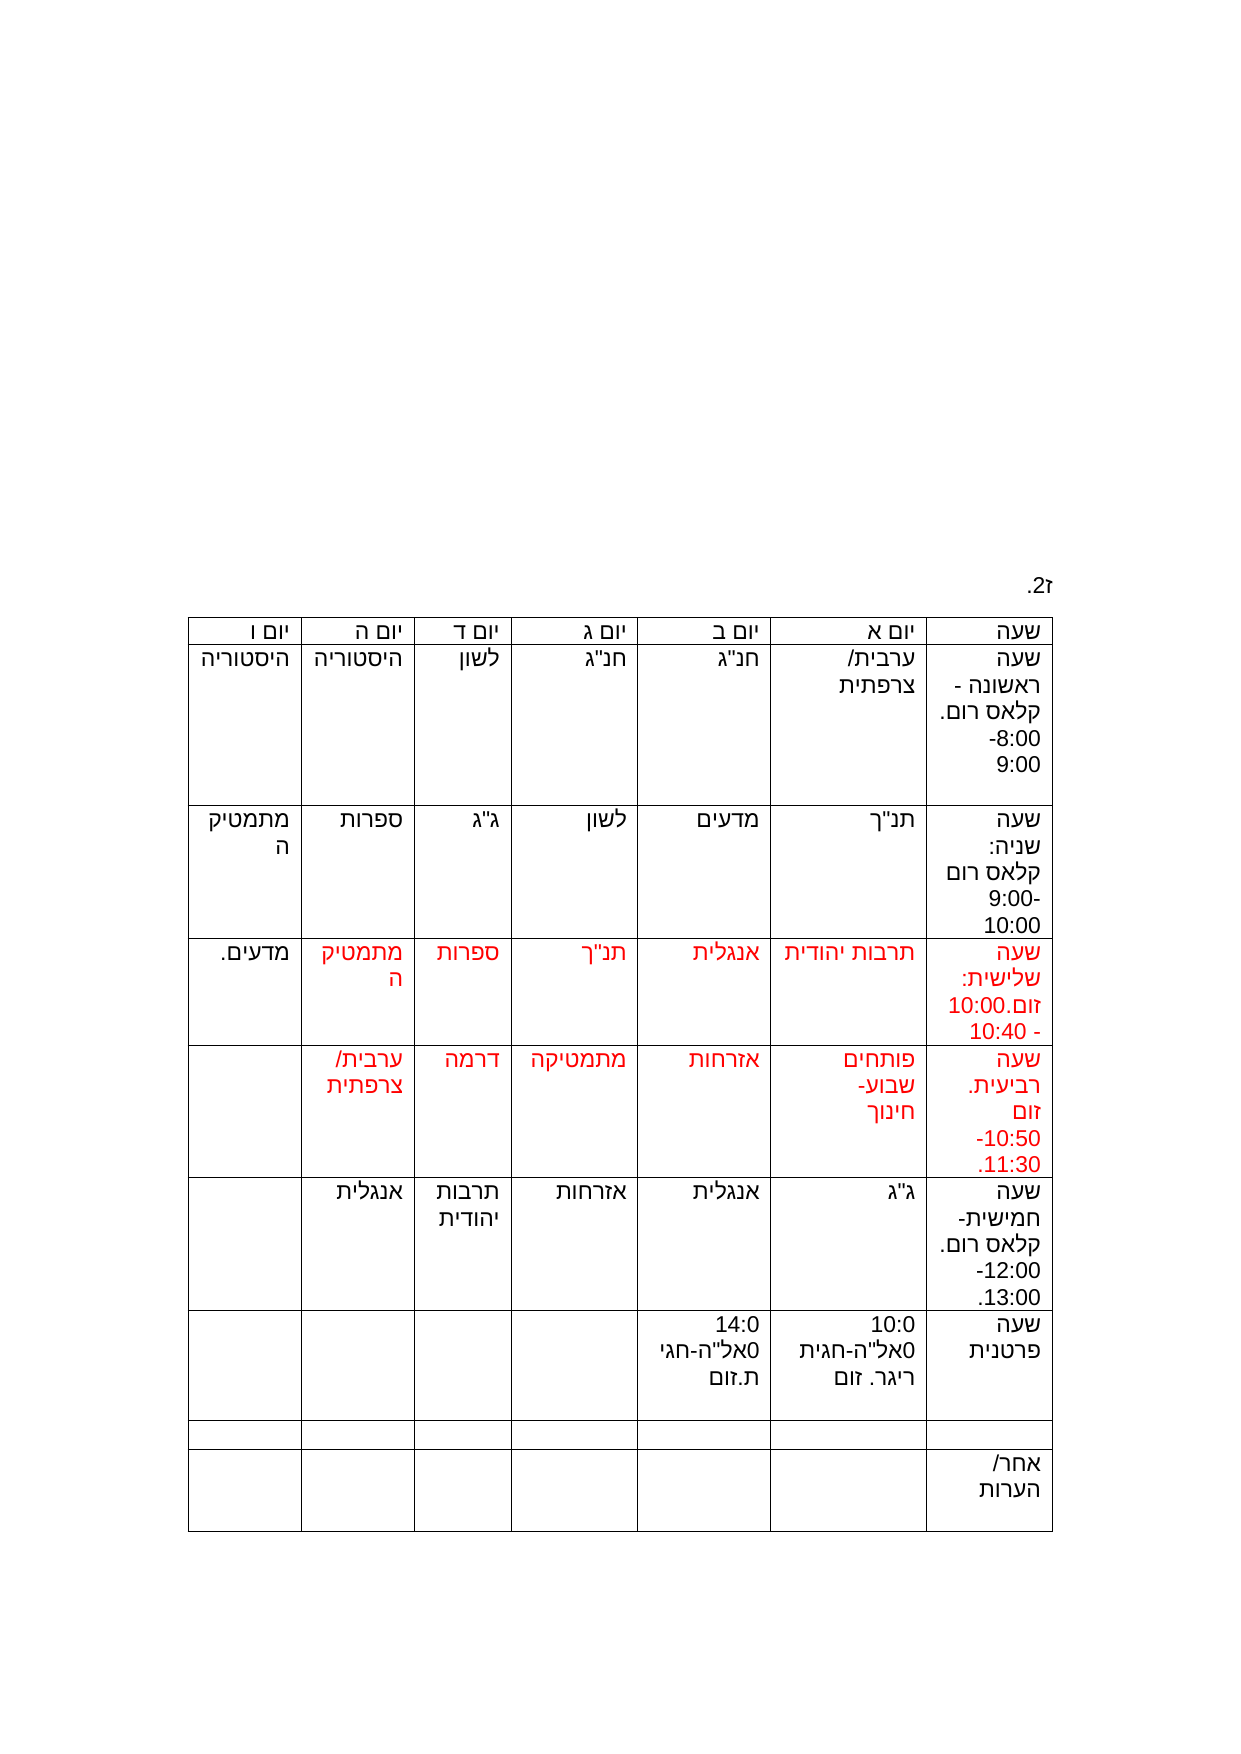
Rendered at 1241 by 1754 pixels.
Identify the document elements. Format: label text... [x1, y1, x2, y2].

table_cell אנגלית [302, 1178, 414, 1310]
table_cell [189, 1450, 301, 1531]
table_cell שעה שלישית: זום.10:00 - 10:40 [927, 939, 1052, 1044]
table_cell ערבית/צרפתית [771, 645, 926, 805]
table_cell [189, 1178, 301, 1310]
table_cell אחר/הערות [927, 1450, 1052, 1531]
table_cell תרבות יהודית [771, 939, 926, 1044]
table_cell מדעים. [189, 939, 301, 1044]
table_header יום ד [415, 618, 511, 644]
table_cell אזרחות [638, 1046, 770, 1177]
table_cell שעה שניה: קלאס רום 9:00-10:00 [927, 806, 1052, 938]
table_cell [638, 1450, 770, 1531]
table_cell [512, 1450, 637, 1531]
table_cell ג"ג [415, 806, 511, 938]
table_cell אזרחות [512, 1178, 637, 1310]
table_cell אנגלית [638, 1178, 770, 1310]
table_cell [638, 1421, 770, 1449]
table_cell [302, 1421, 414, 1449]
table_cell שעה רביעית. זום 10:50- 11:30. [927, 1046, 1052, 1177]
table_cell אנגלית [638, 939, 770, 1044]
table_cell 14:00אל"ה-חגית.זום [638, 1311, 770, 1420]
table_header יום ה [302, 618, 414, 644]
table_header יום א [771, 618, 926, 644]
table_cell [771, 1421, 926, 1449]
table_cell מדעים [638, 806, 770, 938]
table_cell חנ"ג [638, 645, 770, 805]
table_header יום ג [512, 618, 637, 644]
table_header שעה [927, 618, 1052, 644]
table_cell תרבות יהודית [415, 1178, 511, 1310]
table_cell [512, 1311, 637, 1420]
table_cell [771, 1450, 926, 1531]
table_cell ערבית/ צרפתית [302, 1046, 414, 1177]
table_cell [415, 1311, 511, 1420]
table_cell מתמטיקה [189, 806, 301, 938]
table_cell [302, 1450, 414, 1531]
table_cell [512, 1421, 637, 1449]
table_cell שעה פרטנית [927, 1311, 1052, 1420]
table_cell מתמטיקה [302, 939, 414, 1044]
table_cell תנ"ך [512, 939, 637, 1044]
table_cell חנ"ג [512, 645, 637, 805]
table_cell דרמה [415, 1046, 511, 1177]
text ז2. [187, 572, 1053, 598]
table_header יום ב [638, 618, 770, 644]
table_cell מתמטיקה [512, 1046, 637, 1177]
table_cell ספרות [302, 806, 414, 938]
table_cell ספרות [415, 939, 511, 1044]
table_cell לשון [415, 645, 511, 805]
table_cell [415, 1450, 511, 1531]
table_cell פותחים שבוע- חינוך [771, 1046, 926, 1177]
table_cell [415, 1421, 511, 1449]
table_cell שעה חמישית- קלאס רום. 12:00- 13:00. [927, 1178, 1052, 1310]
table_cell שעה ראשונה -קלאס רום. 8:00- 9:00 [927, 645, 1052, 805]
table_cell 10:00אל"ה-חגית ריגר. זום [771, 1311, 926, 1420]
table_cell [927, 1421, 1052, 1449]
table_cell ג"ג [771, 1178, 926, 1310]
table_cell היסטוריה [302, 645, 414, 805]
table_cell תנ"ך [771, 806, 926, 938]
table_cell [302, 1311, 414, 1420]
table_cell לשון [512, 806, 637, 938]
table_cell [189, 1311, 301, 1420]
table_cell היסטוריה [189, 645, 301, 805]
table_cell [189, 1046, 301, 1177]
table_header יום ו [189, 618, 301, 644]
table_cell [189, 1421, 301, 1449]
